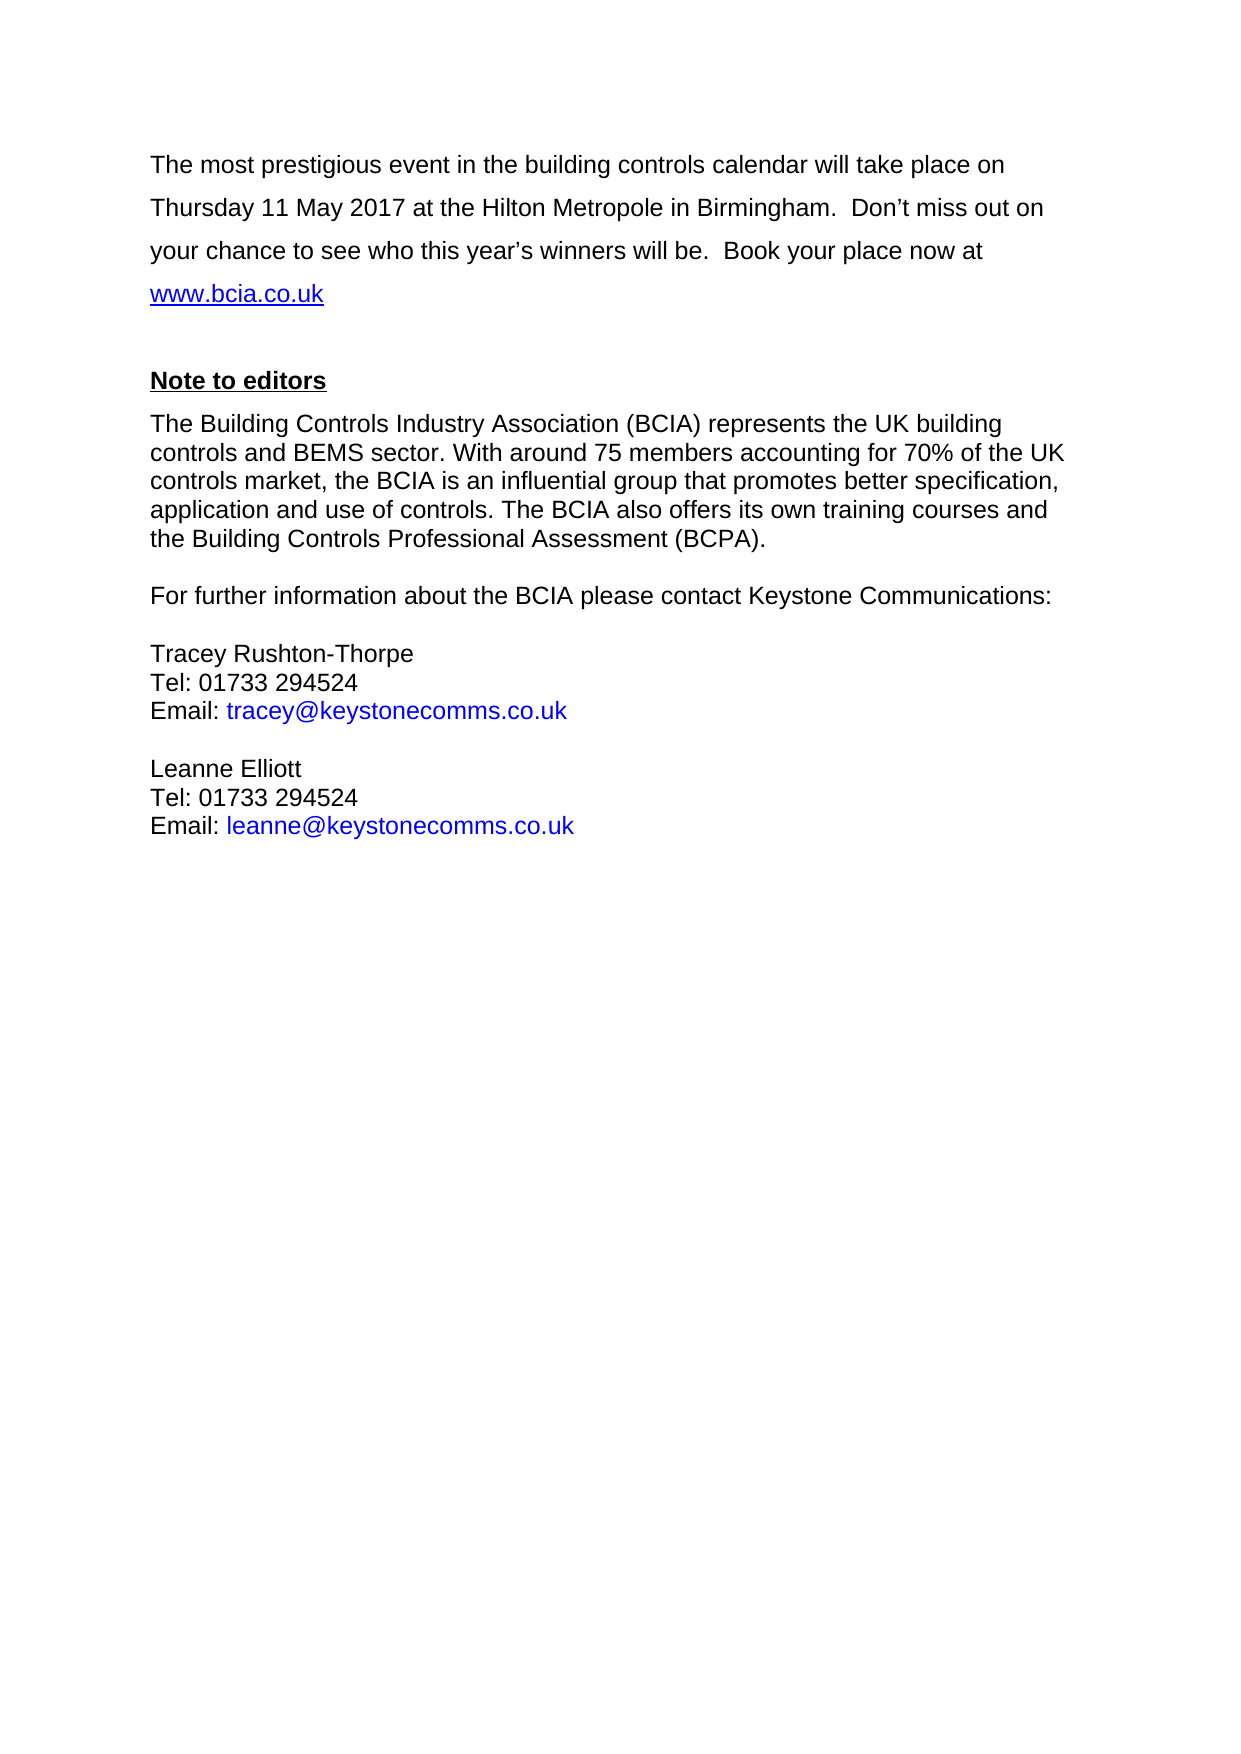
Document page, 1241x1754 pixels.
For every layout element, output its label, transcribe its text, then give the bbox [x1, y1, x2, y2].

text The Building Controls Industry Association (BCIA) represents the UK building controls and BEMS sector. With around 75 members accounting for 70% of the UK controls market, the BCIA is an influential group that promotes better specification, application and use of controls. The BCIA also offers its own training courses and the Building Controls Professional Assessment (BCPA). [150, 409, 1090, 552]
text Email: leanne@keystonecomms.co.uk [150, 811, 1090, 840]
text For further information about the BCIA please contact Keystone Communications: [150, 581, 1090, 610]
text Tel: 01733 294524 [150, 782, 1090, 811]
text Leanne Elliott [150, 754, 1090, 782]
text Tel: 01733 294524 [150, 667, 1090, 696]
text The most prestigious event in the building controls calendar will take place on Thursday 11 May 2017 at the Hilton Metropole in Birmingham. Don’t miss out on your chance to see who this year’s winners will be. Book your place now at www.bcia.co.uk [150, 150, 1090, 308]
text Email: tracey@keystonecomms.co.uk [150, 696, 1090, 725]
text Note to editors [150, 366, 1090, 394]
text Tracey Rushton-Thorpe [150, 639, 1090, 667]
